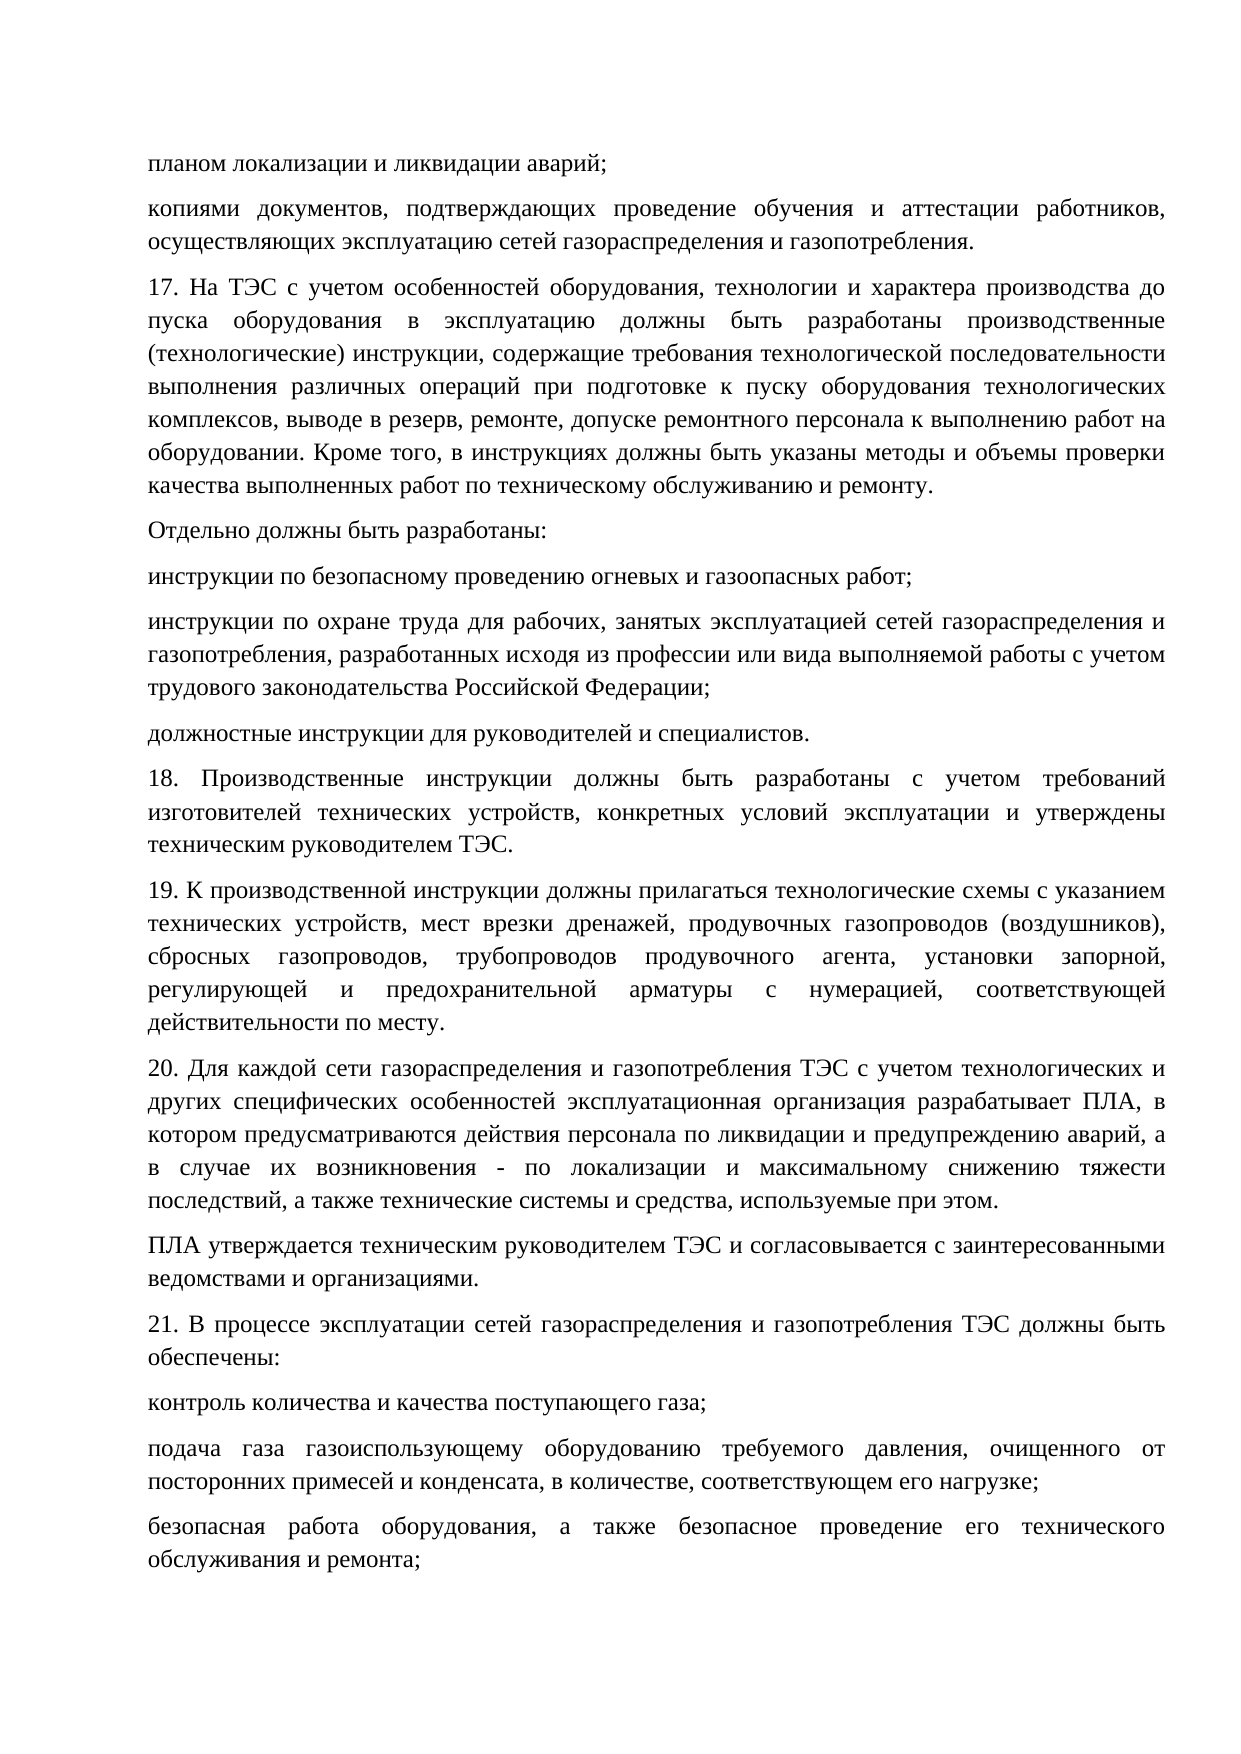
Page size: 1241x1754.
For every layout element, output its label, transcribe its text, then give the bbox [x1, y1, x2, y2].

text безопасная работа оборудования, а также безопасное проведение его технического обслуживания и ремонта; [148, 1511, 1167, 1573]
text 20. Для каждой сети газораспределения и газопотребления ТЭС с учетом технологических и других специфических особенностей эксплуатационная организация разрабатывает ПЛА, в котором предусматриваются действия персонала по ликвидации и предупреждению аварий, а в случае их возникновения - по локализации и максимальному снижению тяжести последствий, а также технические системы и средства, используемые при этом. [148, 1053, 1167, 1213]
text 21. В процессе эксплуатации сетей газораспределения и газопотребления ТЭС должны быть обеспечены: [148, 1309, 1167, 1371]
text 19. К производственной инструкции должны прилагаться технологические схемы с указанием технических устройств, мест врезки дренажей, продувочных газопроводов (воздушников), сбросных газопроводов, трубопроводов продувочного агента, установки запорной, регулирующей и предохранительной арматуры с нумерацией, соответствующей действительности по месту. [148, 875, 1167, 1036]
text планом локализации и ликвидации аварий; [148, 148, 1167, 176]
text копиями документов, подтверждающих проведение обучения и аттестации работников, осуществляющих эксплуатацию сетей газораспределения и газопотребления. [148, 193, 1167, 255]
text 18. Производственные инструкции должны быть разработаны с учетом требований изготовителей технических устройств, конкретных условий эксплуатации и утверждены техническим руководителем ТЭС. [148, 763, 1167, 858]
text ПЛА утверждается техническим руководителем ТЭС и согласовывается с заинтересованными ведомствами и организациями. [148, 1230, 1167, 1292]
text должностные инструкции для руководителей и специалистов. [148, 718, 1167, 747]
text контроль количества и качества поступающего газа; [148, 1387, 1167, 1416]
text 17. На ТЭС с учетом особенностей оборудования, технологии и характера производства до пуска оборудования в эксплуатацию должны быть разработаны производственные (технологические) инструкции, содержащие требования технологической последовательности выполнения различных операций при подготовке к пуску оборудования технологических комплексов, выводе в резерв, ремонте, допуске ремонтного персонала к выполнению работ на оборудовании. Кроме того, в инструкциях должны быть указаны методы и объемы проверки качества выполненных работ по техническому обслуживанию и ремонту. [148, 272, 1167, 499]
text Отдельно должны быть разработаны: [148, 515, 1167, 544]
text подача газа газоиспользующему оборудованию требуемого давления, очищенного от посторонних примесей и конденсата, в количестве, соответствующем его нагрузке; [148, 1433, 1167, 1495]
text инструкции по охране труда для рабочих, занятых эксплуатацией сетей газораспределения и газопотребления, разработанных исходя из профессии или вида выполняемой работы с учетом трудового законодательства Российской Федерации; [148, 606, 1167, 701]
text инструкции по безопасному проведению огневых и газоопасных работ; [148, 561, 1167, 590]
